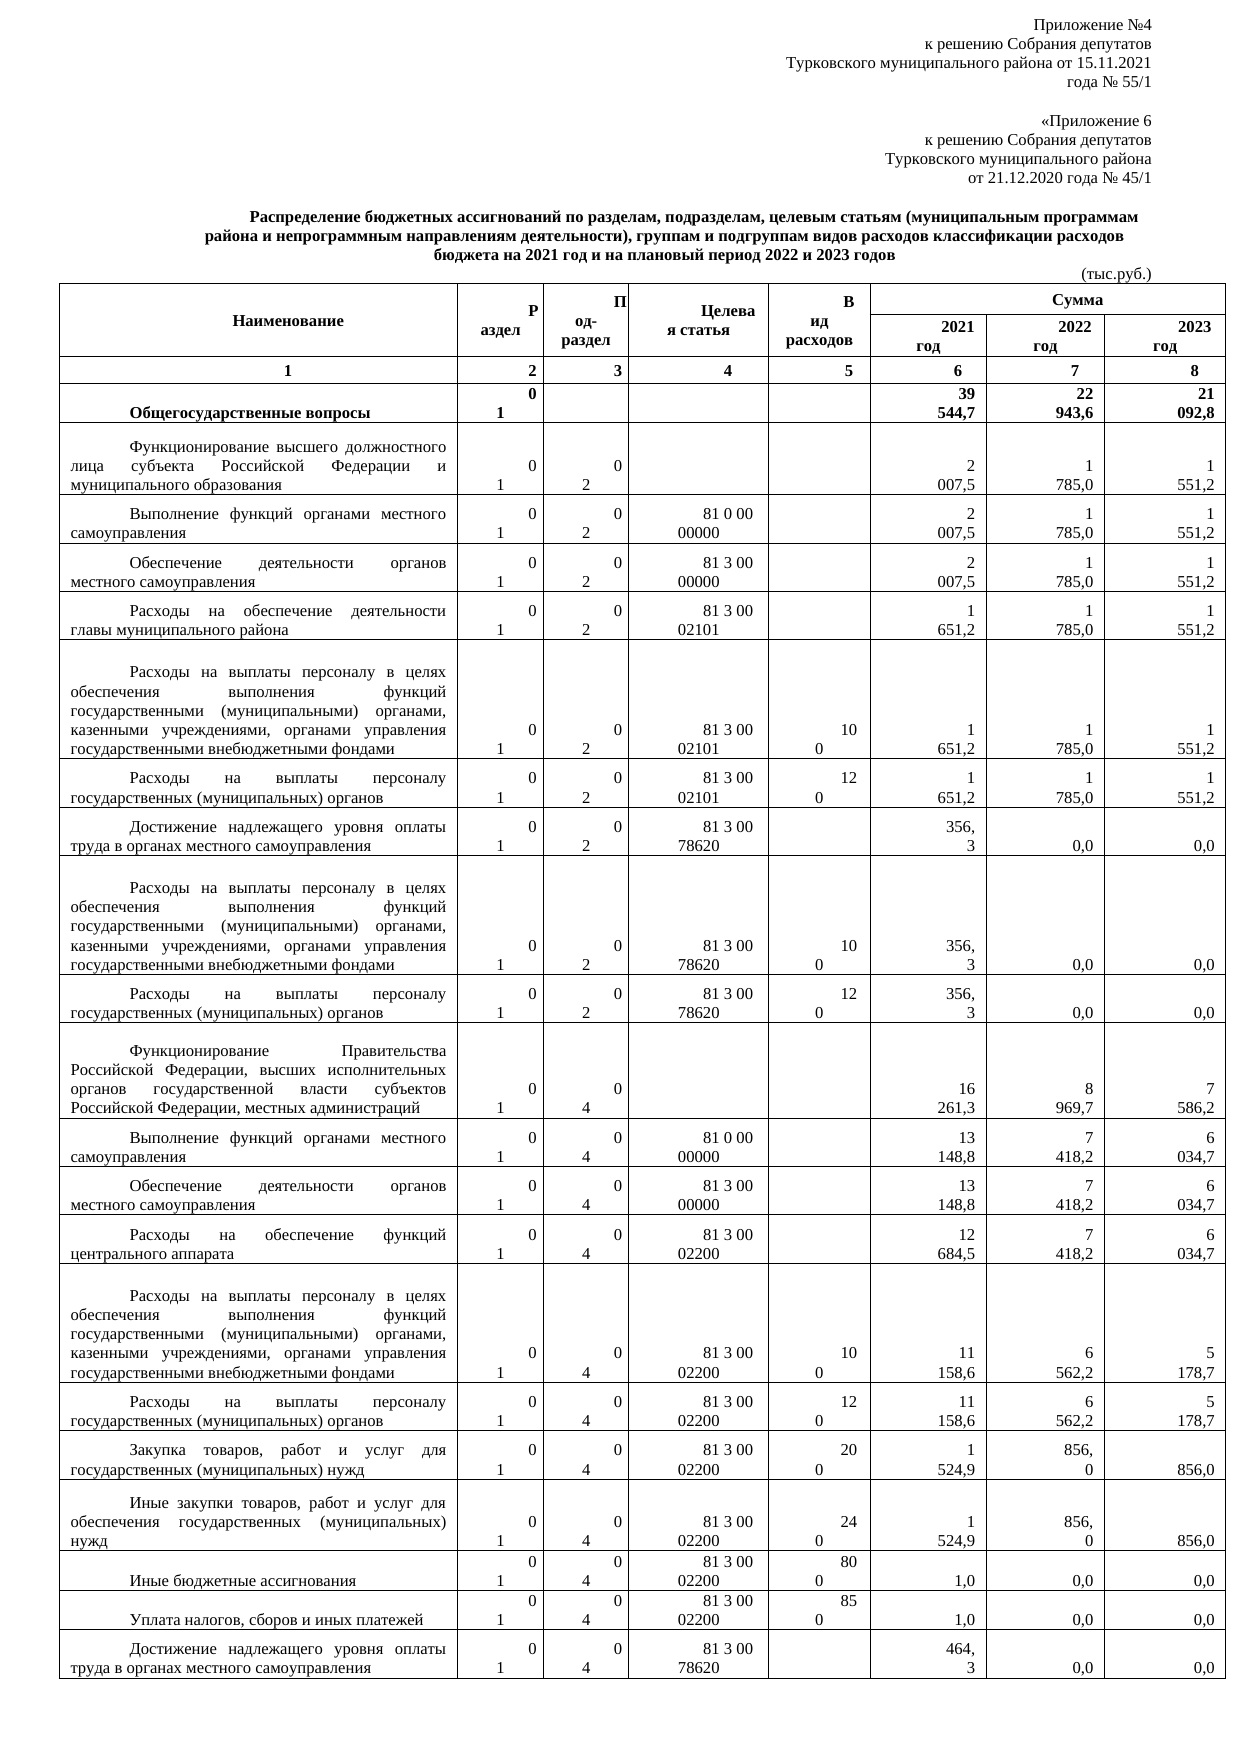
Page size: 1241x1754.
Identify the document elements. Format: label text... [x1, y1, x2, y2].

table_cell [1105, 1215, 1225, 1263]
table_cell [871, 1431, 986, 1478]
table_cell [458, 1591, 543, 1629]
text к решению Собрания депутатов [723, 34, 1152, 53]
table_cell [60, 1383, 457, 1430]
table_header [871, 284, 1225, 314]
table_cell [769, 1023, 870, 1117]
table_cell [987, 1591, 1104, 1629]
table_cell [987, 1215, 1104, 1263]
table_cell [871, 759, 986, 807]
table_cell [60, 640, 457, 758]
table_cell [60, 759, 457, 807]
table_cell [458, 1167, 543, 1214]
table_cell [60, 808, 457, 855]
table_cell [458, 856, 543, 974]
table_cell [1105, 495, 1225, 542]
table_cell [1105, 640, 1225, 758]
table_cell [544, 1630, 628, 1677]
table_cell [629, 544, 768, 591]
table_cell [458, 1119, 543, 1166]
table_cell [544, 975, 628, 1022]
text Приложение №4 [723, 15, 1152, 34]
text Турковского муниципального района [177, 149, 1152, 168]
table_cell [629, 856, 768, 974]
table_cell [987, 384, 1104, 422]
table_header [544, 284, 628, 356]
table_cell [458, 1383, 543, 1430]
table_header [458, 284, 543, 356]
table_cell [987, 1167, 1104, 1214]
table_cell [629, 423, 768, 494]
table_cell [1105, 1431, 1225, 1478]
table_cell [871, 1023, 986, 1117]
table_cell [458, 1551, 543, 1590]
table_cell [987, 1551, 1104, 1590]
text Распределение бюджетных ассигнований по разделам, подразделам, целевым статьям (муниципальным программам района и непрограммным направлениям деятельности), группам и подгруппам видов расходов классификации расходов бюджета на 2021 год и на плановый период 2022 и 2023 годов [177, 206, 1152, 264]
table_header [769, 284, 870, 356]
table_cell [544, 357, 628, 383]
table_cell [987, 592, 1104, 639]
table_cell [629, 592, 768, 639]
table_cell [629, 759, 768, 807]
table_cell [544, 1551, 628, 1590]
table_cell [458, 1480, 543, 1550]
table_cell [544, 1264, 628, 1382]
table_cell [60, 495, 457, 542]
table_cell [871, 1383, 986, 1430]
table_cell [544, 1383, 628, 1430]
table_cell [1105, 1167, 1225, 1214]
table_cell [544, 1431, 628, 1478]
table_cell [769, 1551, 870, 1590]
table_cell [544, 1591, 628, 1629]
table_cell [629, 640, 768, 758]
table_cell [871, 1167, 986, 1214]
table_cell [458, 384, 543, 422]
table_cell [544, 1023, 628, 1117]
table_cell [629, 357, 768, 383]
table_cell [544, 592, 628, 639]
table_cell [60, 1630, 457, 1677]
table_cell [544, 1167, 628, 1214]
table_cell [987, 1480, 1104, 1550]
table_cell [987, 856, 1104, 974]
text Турковского муниципального района от 15.11.2021 года № 55/1 [723, 53, 1152, 91]
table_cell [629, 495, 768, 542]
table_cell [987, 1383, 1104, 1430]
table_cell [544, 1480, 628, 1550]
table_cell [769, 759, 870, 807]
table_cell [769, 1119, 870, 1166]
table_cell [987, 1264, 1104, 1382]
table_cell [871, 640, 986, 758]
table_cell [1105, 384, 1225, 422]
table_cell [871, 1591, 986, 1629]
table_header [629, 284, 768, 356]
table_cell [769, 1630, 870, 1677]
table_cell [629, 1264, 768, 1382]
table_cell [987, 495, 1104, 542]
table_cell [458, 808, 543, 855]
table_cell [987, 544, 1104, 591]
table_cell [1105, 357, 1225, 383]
text к решению Собрания депутатов [177, 130, 1152, 149]
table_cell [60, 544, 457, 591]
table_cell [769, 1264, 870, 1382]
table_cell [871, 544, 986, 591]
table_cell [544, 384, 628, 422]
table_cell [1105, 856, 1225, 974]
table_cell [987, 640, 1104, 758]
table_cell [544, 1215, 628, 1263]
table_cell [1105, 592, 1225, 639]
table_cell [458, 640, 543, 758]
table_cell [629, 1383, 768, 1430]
text «Приложение 6 [177, 111, 1152, 130]
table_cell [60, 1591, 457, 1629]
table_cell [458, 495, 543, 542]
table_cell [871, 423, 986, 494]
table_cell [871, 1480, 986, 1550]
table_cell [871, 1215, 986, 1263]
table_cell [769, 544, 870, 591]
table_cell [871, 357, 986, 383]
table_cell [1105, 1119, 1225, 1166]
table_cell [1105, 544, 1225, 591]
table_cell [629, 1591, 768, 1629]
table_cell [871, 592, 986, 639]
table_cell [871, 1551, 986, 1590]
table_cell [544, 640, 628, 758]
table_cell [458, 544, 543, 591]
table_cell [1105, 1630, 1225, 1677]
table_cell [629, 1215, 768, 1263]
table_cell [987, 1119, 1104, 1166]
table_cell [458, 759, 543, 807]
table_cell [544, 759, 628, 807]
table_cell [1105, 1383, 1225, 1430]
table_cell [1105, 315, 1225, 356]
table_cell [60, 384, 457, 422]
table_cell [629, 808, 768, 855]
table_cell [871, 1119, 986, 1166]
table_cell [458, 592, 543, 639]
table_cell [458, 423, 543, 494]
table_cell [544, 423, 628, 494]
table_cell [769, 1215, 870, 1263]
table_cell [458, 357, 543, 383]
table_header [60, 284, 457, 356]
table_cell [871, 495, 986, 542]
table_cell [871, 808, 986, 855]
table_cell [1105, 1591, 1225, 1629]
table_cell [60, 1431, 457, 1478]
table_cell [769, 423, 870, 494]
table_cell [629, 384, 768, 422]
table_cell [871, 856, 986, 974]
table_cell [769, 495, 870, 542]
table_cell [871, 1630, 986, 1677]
text от 21.12.2020 года № 45/1 [177, 168, 1152, 187]
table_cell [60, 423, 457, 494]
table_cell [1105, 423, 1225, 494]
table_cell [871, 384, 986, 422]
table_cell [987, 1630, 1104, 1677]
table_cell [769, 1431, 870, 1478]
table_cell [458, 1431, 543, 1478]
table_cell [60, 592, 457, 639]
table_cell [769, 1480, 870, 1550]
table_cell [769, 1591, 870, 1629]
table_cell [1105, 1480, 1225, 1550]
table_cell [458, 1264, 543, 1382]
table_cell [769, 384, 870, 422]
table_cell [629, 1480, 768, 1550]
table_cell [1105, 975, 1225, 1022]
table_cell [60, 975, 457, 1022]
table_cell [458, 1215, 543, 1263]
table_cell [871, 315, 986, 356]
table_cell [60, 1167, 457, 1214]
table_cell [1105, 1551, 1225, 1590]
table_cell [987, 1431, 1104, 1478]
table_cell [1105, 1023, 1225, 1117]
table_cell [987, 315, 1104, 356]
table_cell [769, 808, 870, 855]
text (тыс.руб.) [177, 264, 1152, 283]
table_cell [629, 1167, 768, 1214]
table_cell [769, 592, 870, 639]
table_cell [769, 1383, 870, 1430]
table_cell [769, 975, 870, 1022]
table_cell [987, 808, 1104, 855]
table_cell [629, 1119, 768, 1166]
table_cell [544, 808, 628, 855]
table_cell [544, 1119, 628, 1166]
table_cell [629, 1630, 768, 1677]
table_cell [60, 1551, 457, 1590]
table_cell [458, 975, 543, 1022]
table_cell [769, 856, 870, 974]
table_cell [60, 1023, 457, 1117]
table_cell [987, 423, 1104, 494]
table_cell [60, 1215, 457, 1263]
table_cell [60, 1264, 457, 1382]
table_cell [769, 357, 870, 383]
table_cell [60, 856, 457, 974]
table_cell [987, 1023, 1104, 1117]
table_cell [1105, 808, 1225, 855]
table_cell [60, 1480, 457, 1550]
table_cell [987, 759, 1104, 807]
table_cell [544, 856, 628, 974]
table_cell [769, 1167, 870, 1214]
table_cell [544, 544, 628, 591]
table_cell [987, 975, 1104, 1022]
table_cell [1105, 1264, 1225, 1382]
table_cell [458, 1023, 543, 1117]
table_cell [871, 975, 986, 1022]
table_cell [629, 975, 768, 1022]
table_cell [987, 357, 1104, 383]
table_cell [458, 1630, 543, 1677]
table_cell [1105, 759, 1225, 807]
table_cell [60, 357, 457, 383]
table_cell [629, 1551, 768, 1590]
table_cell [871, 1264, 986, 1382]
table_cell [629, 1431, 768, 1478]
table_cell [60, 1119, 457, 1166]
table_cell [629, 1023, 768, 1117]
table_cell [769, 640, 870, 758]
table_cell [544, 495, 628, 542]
